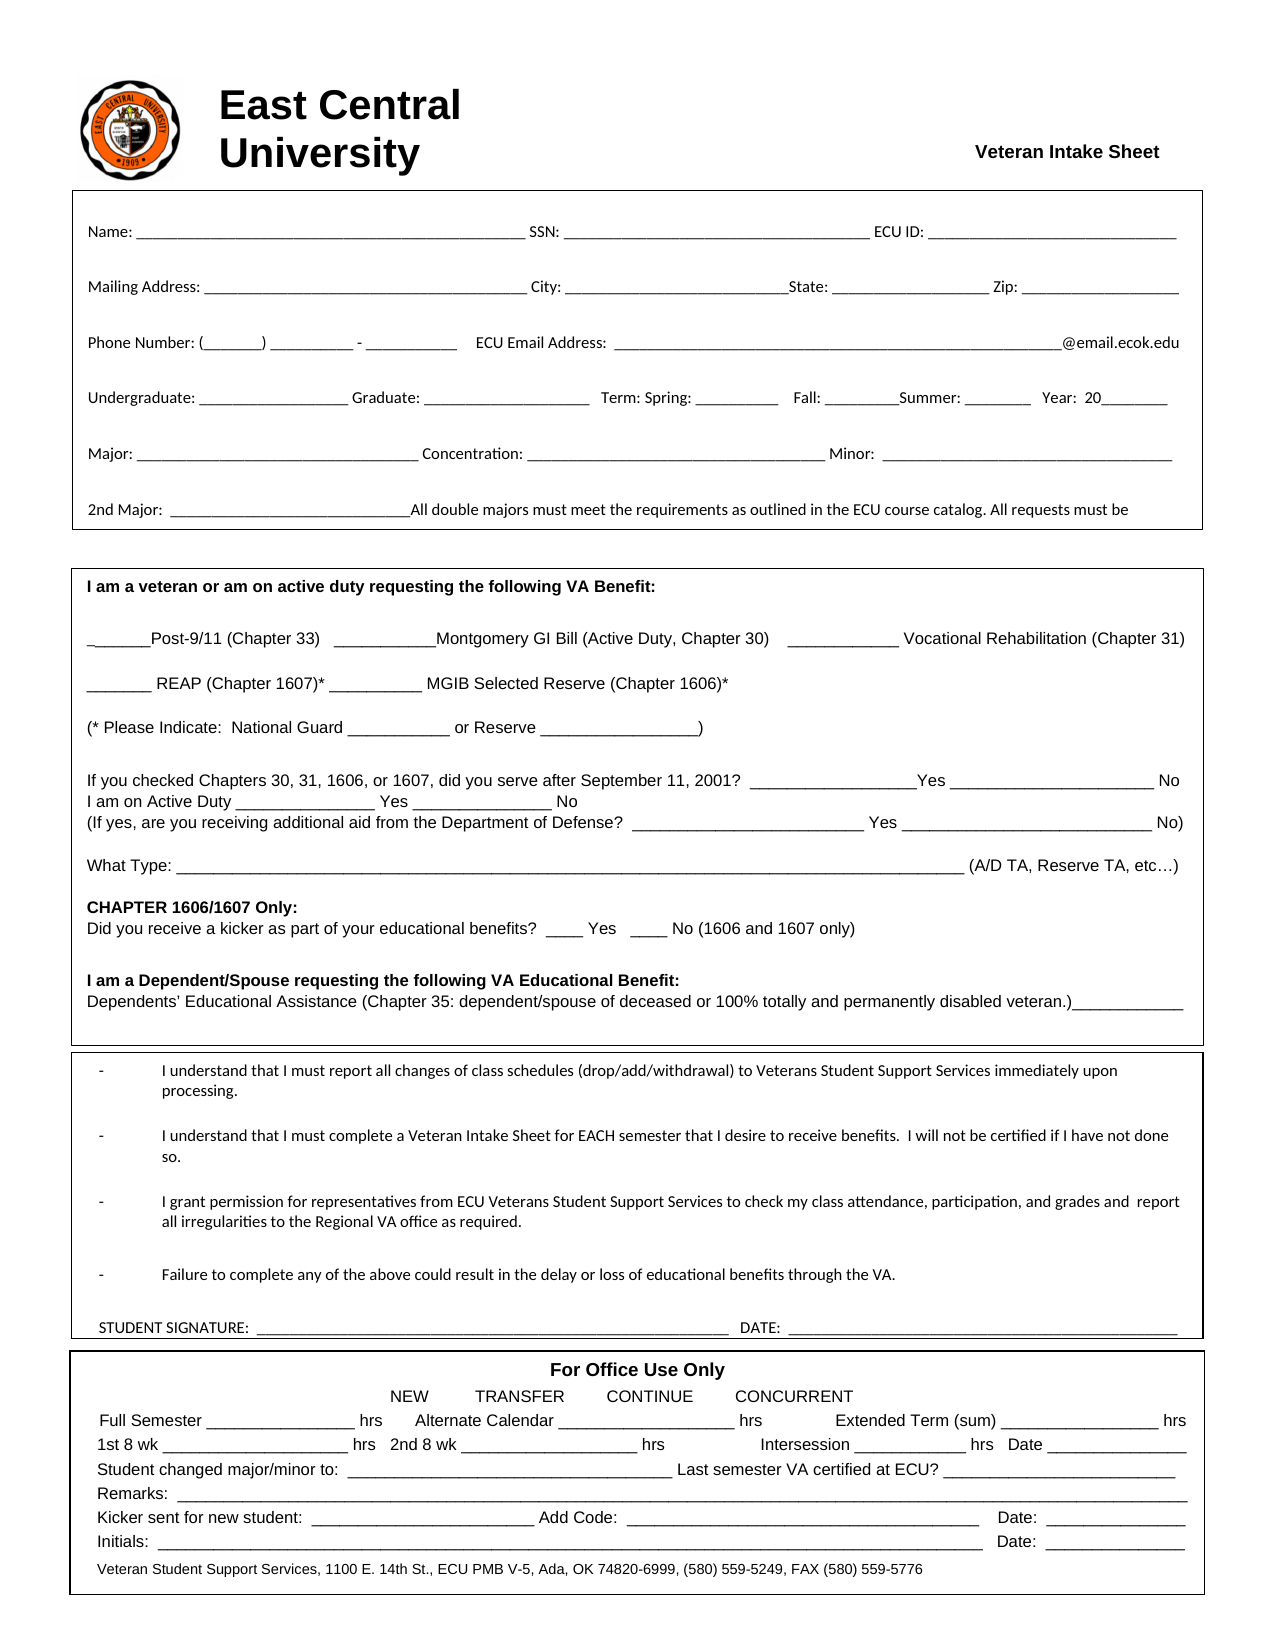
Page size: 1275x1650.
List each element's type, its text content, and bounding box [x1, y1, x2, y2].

picture [75, 75, 184, 182]
text Veteran Intake Sheet [975, 141, 1200, 190]
text East Central University [219, 80, 493, 176]
